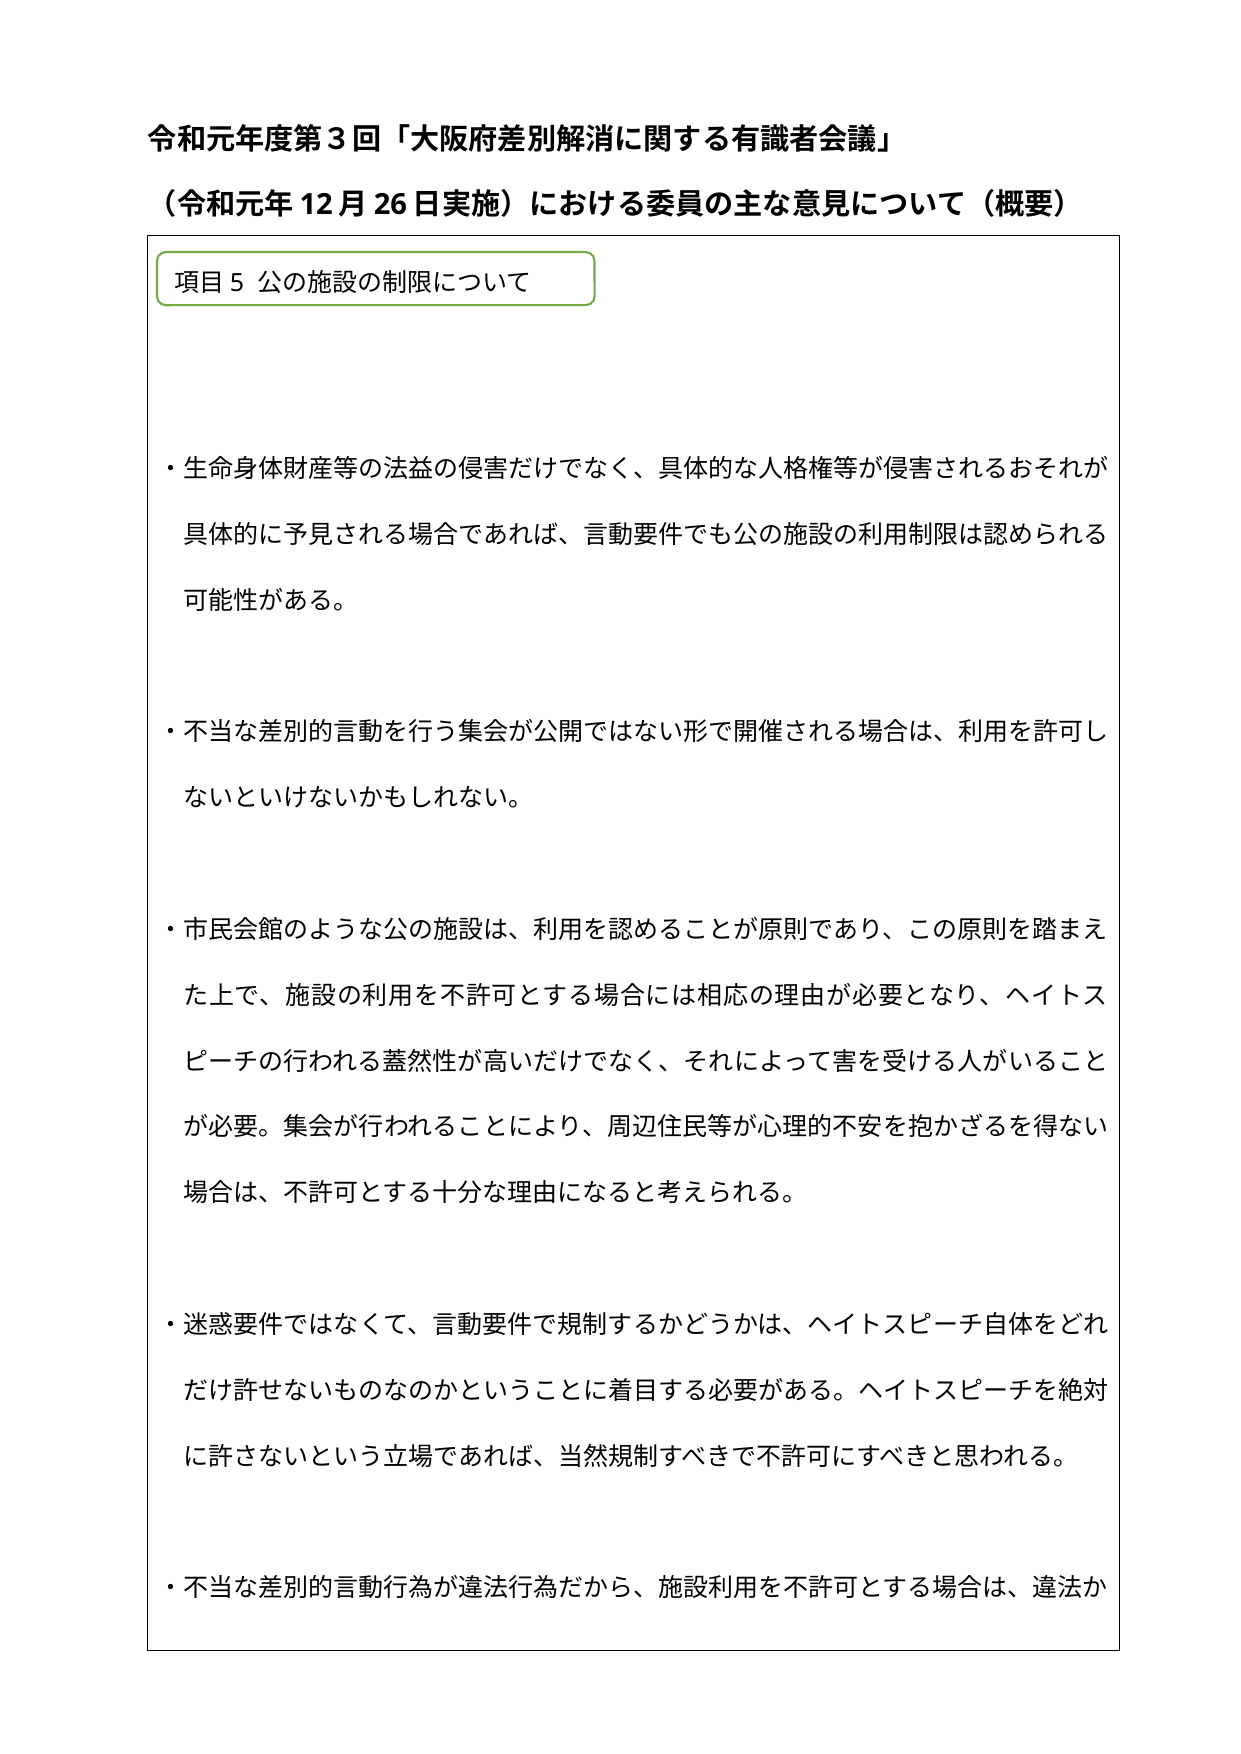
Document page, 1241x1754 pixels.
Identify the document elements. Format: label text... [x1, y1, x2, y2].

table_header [148, 236, 1119, 1649]
text 令和元年度第３回「大阪府差別解消に関する有識者会議」 [148, 103, 1122, 169]
text （令和元年12月26日実施）における委員の主な意見について（概要） [148, 169, 1122, 235]
